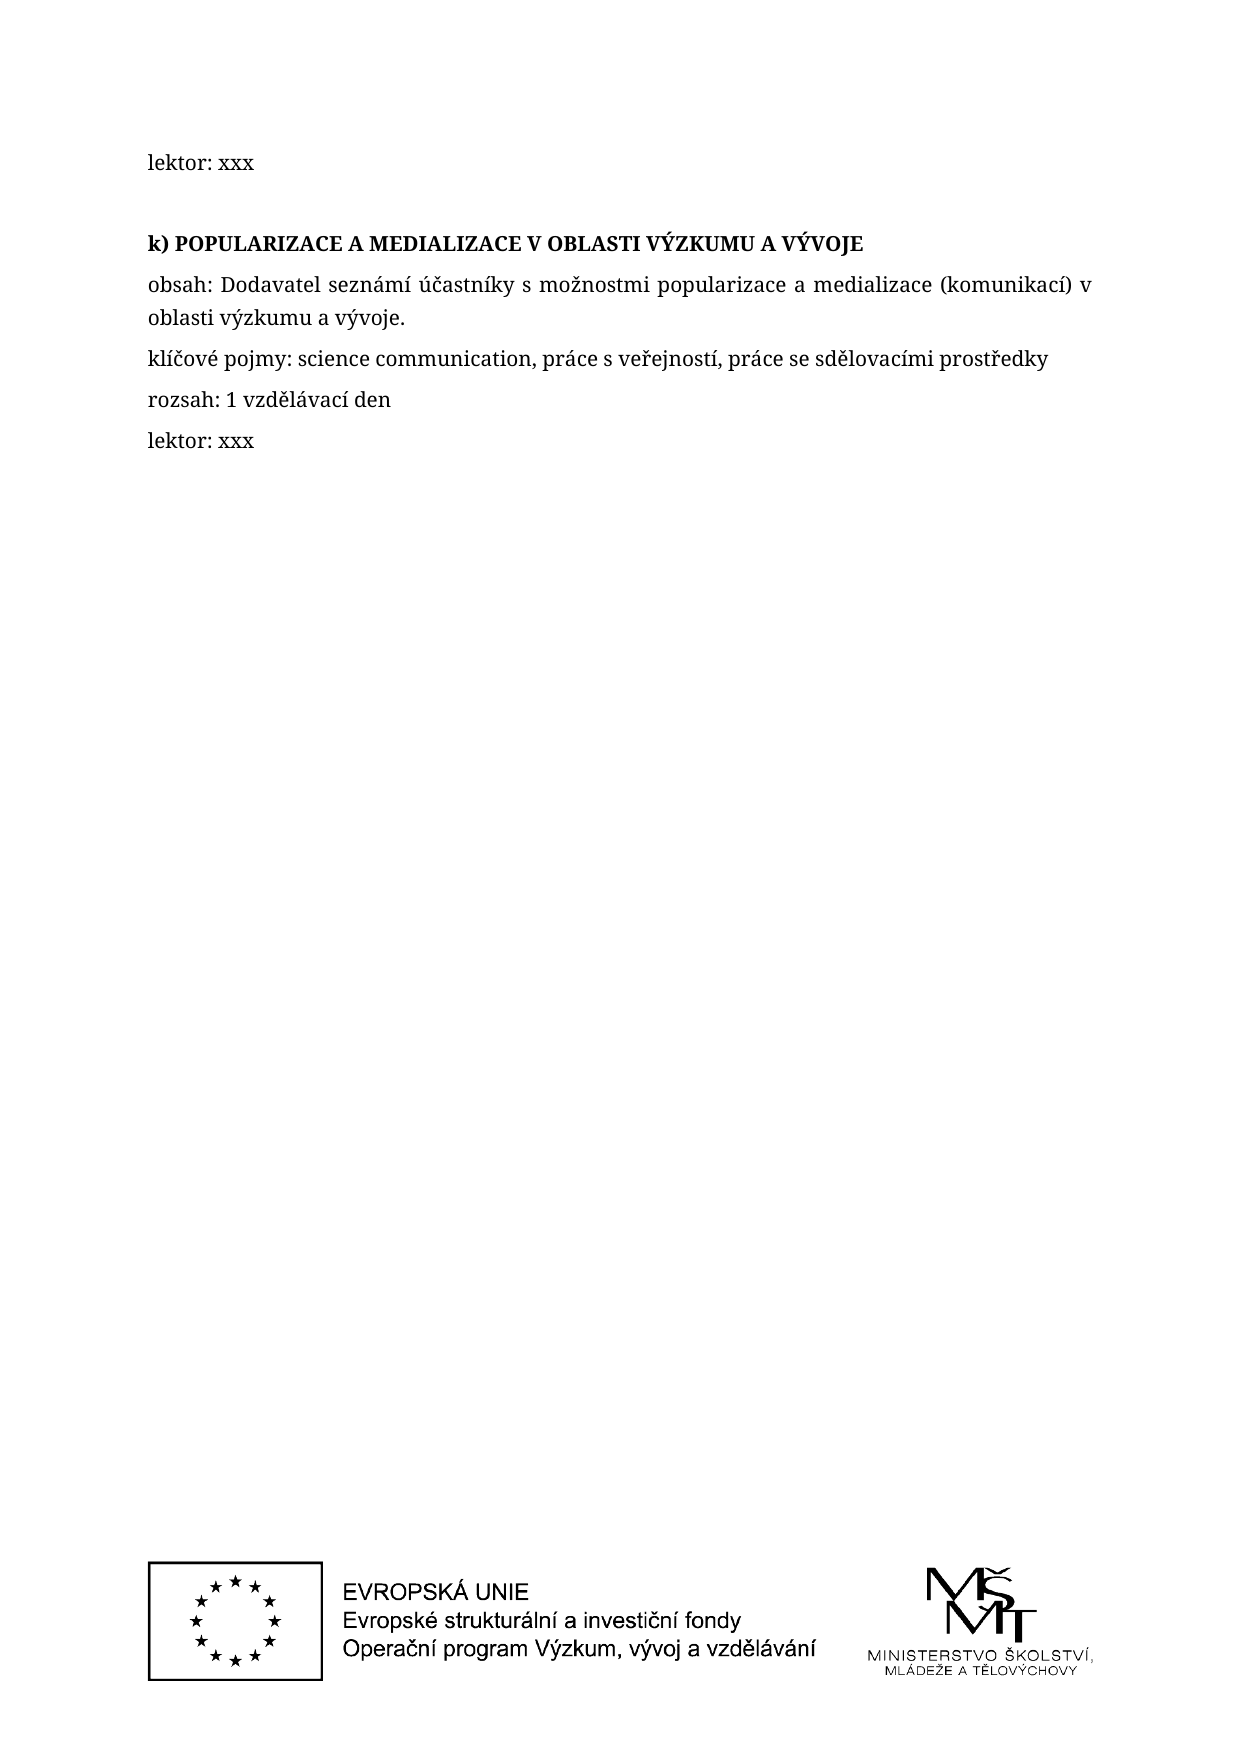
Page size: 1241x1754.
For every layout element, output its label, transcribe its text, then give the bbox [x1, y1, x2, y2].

picture [147, 1561, 1093, 1681]
text lektor: xxx [148, 148, 1093, 176]
text obsah: Dodavatel seznámí účastníky s možnostmi popularizace a medializace (komunikací) v oblasti výzkumu a vývoje. [148, 270, 1093, 331]
text k) Popularizace a medializace v oblasti výzkumu a vývoje [148, 229, 1093, 258]
text klíčové pojmy: science communication, práce s veřejností, práce se sdělovacími prostředky [148, 344, 1093, 372]
text rozsah: 1 vzdělávací den [148, 385, 1093, 413]
text lektor: xxx [148, 426, 1093, 454]
